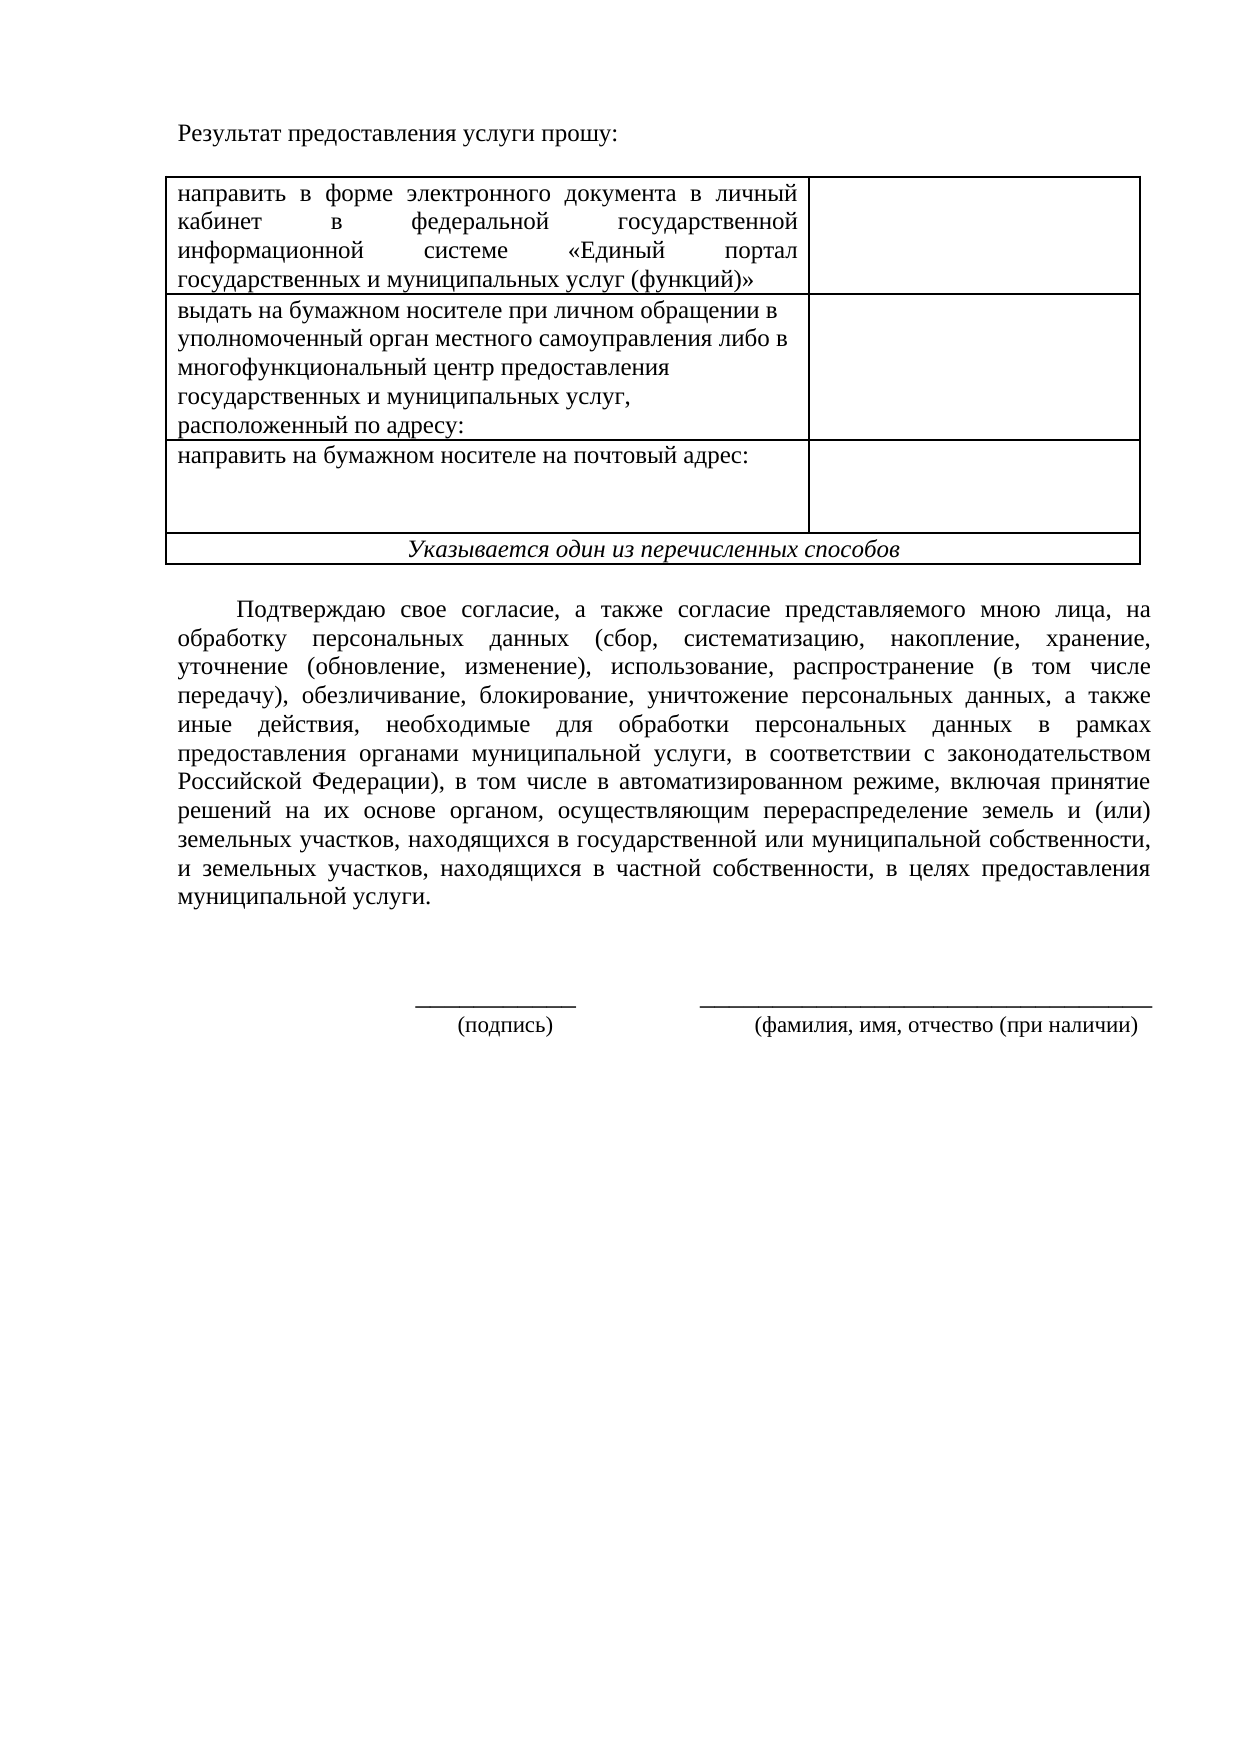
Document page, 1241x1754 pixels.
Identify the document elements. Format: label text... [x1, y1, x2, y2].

table_header направить в форме электронного документа в личный кабинет в федеральной государственной информационной системе «Единый портал государственных и муниципальных услуг (функций)» [167, 178, 808, 293]
text Подтверждаю свое согласие, а также согласие представляемого мною лица, на обработку персональных данных (сбор, систематизацию, накопление, хранение, уточнение (обновление, изменение), использование, распространение (в том числе передачу), обезличивание, блокирование, уничтожение персональных данных, а также иные действия, необходимые для обработки персональных данных в рамках предоставления органами муниципальной услуги, в соответствии с законодательством Российской Федерации), в том числе в автоматизированном режиме, включая принятие решений на их основе органом, осуществляющим перераспределение земель и (или) земельных участков, находящихся в государственной или муниципальной собственности, и земельных участков, находящихся в частной собственности, в целях предоставления муниципальной услуги. [177, 594, 1152, 910]
text ___________ _______________________________ [177, 977, 1152, 1011]
table_header [810, 178, 1139, 293]
table_cell выдать на бумажном носителе при личном обращении в уполномоченный орган местного самоуправления либо в многофункциональный центр предоставления государственных и муниципальных услуг, расположенный по адресу: [167, 295, 808, 438]
table_cell [810, 441, 1139, 532]
text Результат предоставления услуги прошу: [177, 118, 1152, 147]
table_cell направить на бумажном носителе на почтовый адрес: [167, 441, 808, 532]
table_cell [810, 295, 1139, 438]
table_cell Указывается один из перечисленных способов [167, 534, 1139, 563]
text (подпись) (фамилия, имя, отчество (при наличии) [177, 1011, 1152, 1037]
